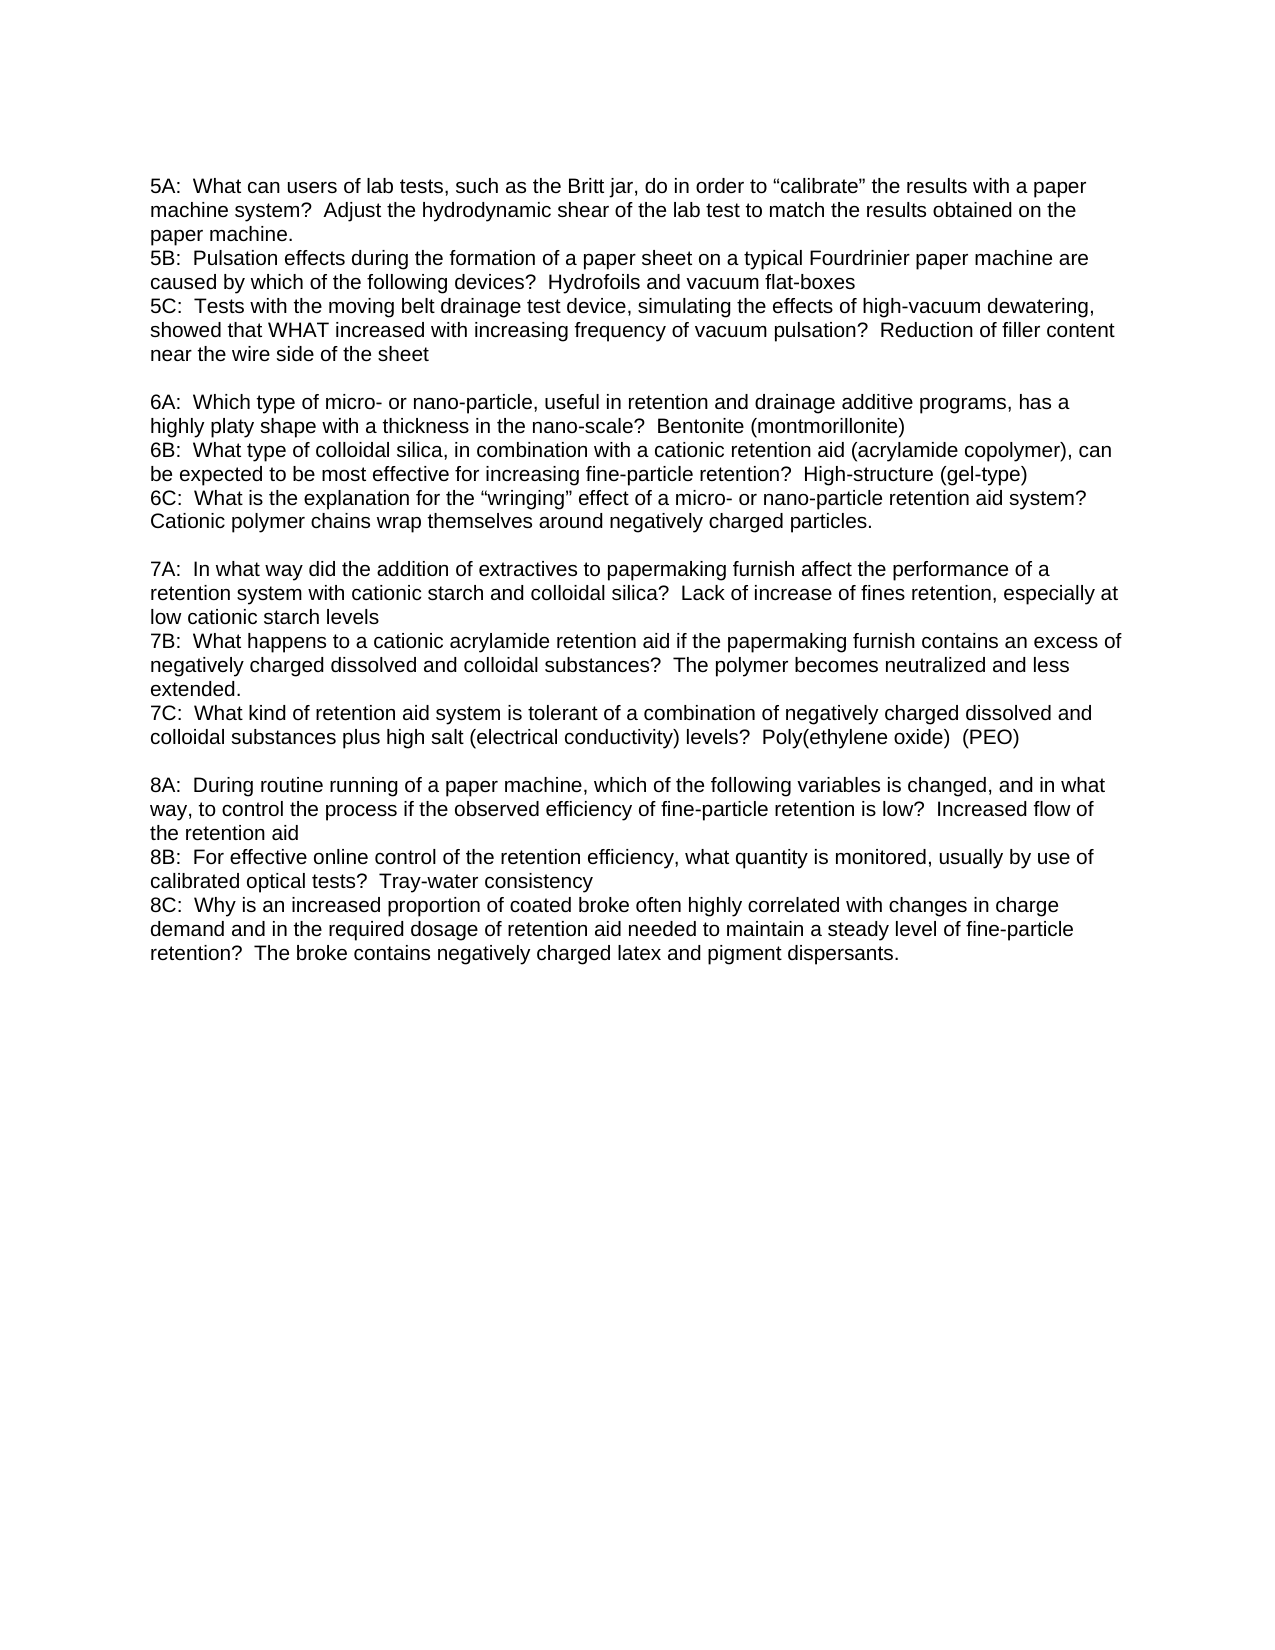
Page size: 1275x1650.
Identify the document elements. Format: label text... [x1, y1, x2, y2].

text 6B: What type of colloidal silica, in combination with a cationic retention aid (acrylamide copolymer), can be expected to be most effective for increasing fine-particle retention? High-structure (gel-type) [150, 437, 1125, 485]
text 5A: What can users of lab tests, such as the Britt jar, do in order to “calibrate” the results with a paper machine system? Adjust the hydrodynamic shear of the lab test to match the results obtained on the paper machine. [150, 174, 1125, 246]
text 6C: What is the explanation for the “wringing” effect of a micro- or nano-particle retention aid system? Cationic polymer chains wrap themselves around negatively charged particles. [150, 485, 1125, 533]
text 6A: Which type of micro- or nano-particle, useful in retention and drainage additive programs, has a highly platy shape with a thickness in the nano-scale? Bentonite (montmorillonite) [150, 389, 1125, 437]
text 7C: What kind of retention aid system is tolerant of a combination of negatively charged dissolved and colloidal substances plus high salt (electrical conductivity) levels? Poly(ethylene oxide) (PEO) [150, 701, 1125, 749]
text 8B: For effective online control of the retention efficiency, what quantity is monitored, usually by use of calibrated optical tests? Tray-water consistency [150, 845, 1125, 893]
text 8A: During routine running of a paper machine, which of the following variables is changed, and in what way, to control the process if the observed efficiency of fine-particle retention is low? Increased flow of the retention aid [150, 773, 1125, 845]
text 7B: What happens to a cationic acrylamide retention aid if the papermaking furnish contains an excess of negatively charged dissolved and colloidal substances? The polymer becomes neutralized and less extended. [150, 629, 1125, 701]
text 8C: Why is an increased proportion of coated broke often highly correlated with changes in charge demand and in the required dosage of retention aid needed to maintain a steady level of fine-particle retention? The broke contains negatively charged latex and pigment dispersants. [150, 893, 1125, 964]
text 7A: In what way did the addition of extractives to papermaking furnish affect the performance of a retention system with cationic starch and colloidal silica? Lack of increase of fines retention, especially at low cationic starch levels [150, 557, 1125, 629]
text 5C: Tests with the moving belt drainage test device, simulating the effects of high-vacuum dewatering, showed that WHAT increased with increasing frequency of vacuum pulsation? Reduction of filler content near the wire side of the sheet [150, 294, 1125, 366]
text 5B: Pulsation effects during the formation of a paper sheet on a typical Fourdrinier paper machine are caused by which of the following devices? Hydrofoils and vacuum flat-boxes [150, 246, 1125, 294]
